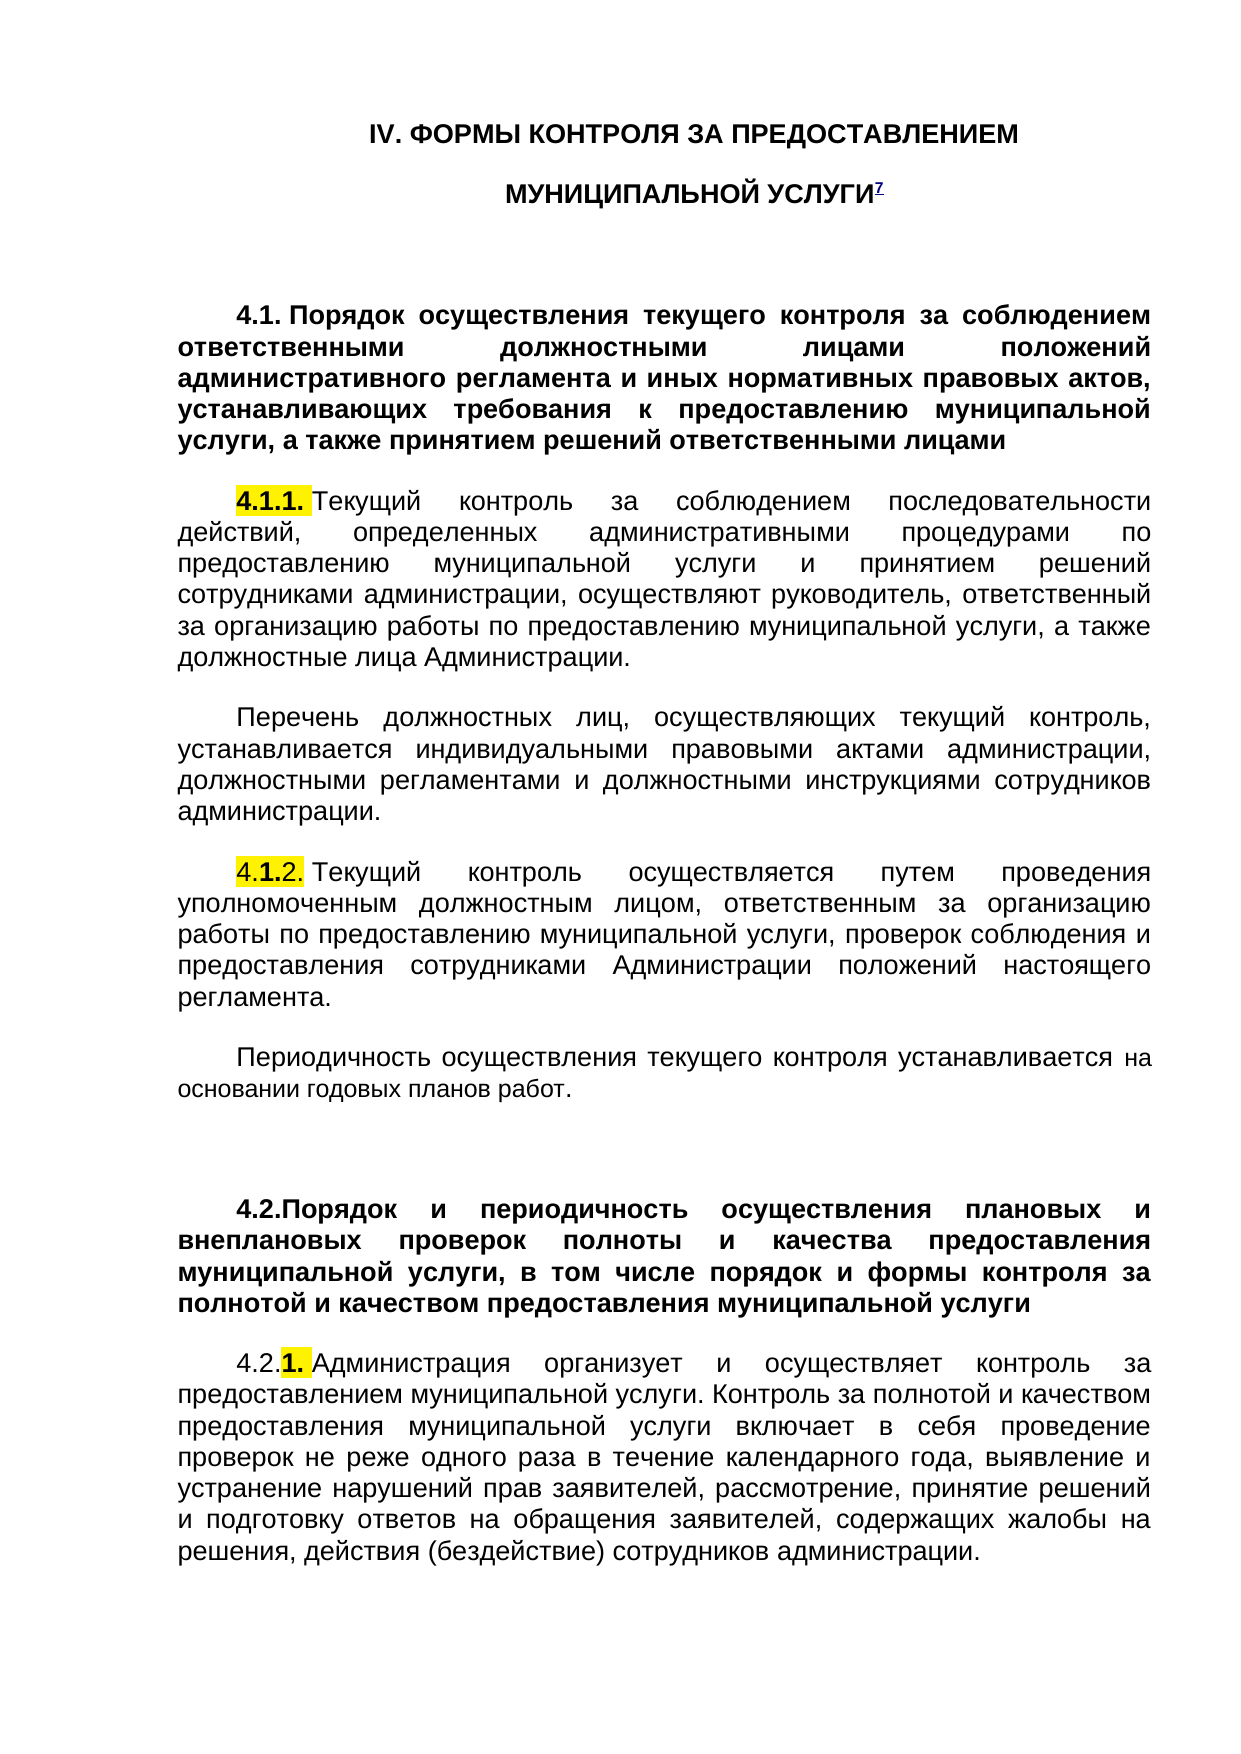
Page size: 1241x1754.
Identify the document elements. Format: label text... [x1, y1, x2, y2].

text 4.1.1. Текущий контроль за соблюдением последовательности действий, определенных административными процедурами по предоставлению муниципальной услуги и принятием решений сотрудниками администрации, осуществляют руководитель, ответственный за организацию работы по предоставлению муниципальной услуги, а также должностные лица Администрации. [177, 485, 1152, 672]
text 4.2.1. Администрация организует и осуществляет контроль за предоставлением муниципальной услуги. Контроль за полнотой и качеством предоставления муниципальной услуги включает в себя проведение проверок не реже одного раза в течение календарного года, выявление и устранение нарушений прав заявителей, рассмотрение, принятие решений и подготовку ответов на обращения заявителей, содержащих жалобы на решения, действия (бездействие) сотрудников администрации. [177, 1347, 1152, 1566]
text Перечень должностных лиц, осуществляющих текущий контроль, устанавливается индивидуальными правовыми актами администрации, должностными регламентами и должностными инструкциями сотрудников администрации. [177, 701, 1152, 826]
text 4.1. Порядок осуществления текущего контроля за соблюдением ответственными должностными лицами положений административного регламента и иных нормативных правовых актов, устанавливающих требования к предоставлению муниципальной услуги, а также принятием решений ответственными лицами [177, 299, 1152, 456]
text Периодичность осуществления текущего контроля устанавливается на основании годовых планов работ. [177, 1041, 1152, 1103]
text 4.2.Порядок и периодичность осуществления плановых и внеплановых проверок полноты и качества предоставления муниципальной услуги, в том числе порядок и формы контроля за полнотой и качеством предоставления муниципальной услуги [177, 1193, 1152, 1318]
text 4.1.2. Текущий контроль осуществляется путем проведения уполномоченным должностным лицом, ответственным за организацию работы по предоставлению муниципальной услуги, проверок соблюдения и предоставления сотрудниками Администрации положений настоящего регламента. [177, 856, 1152, 1012]
text МУНИЦИПАЛЬНОЙ УСЛУГИ7 [177, 178, 1152, 210]
text IV. ФОРМЫ КОНТРОЛЯ ЗА ПРЕДОСТАВЛЕНИЕМ [177, 118, 1152, 149]
